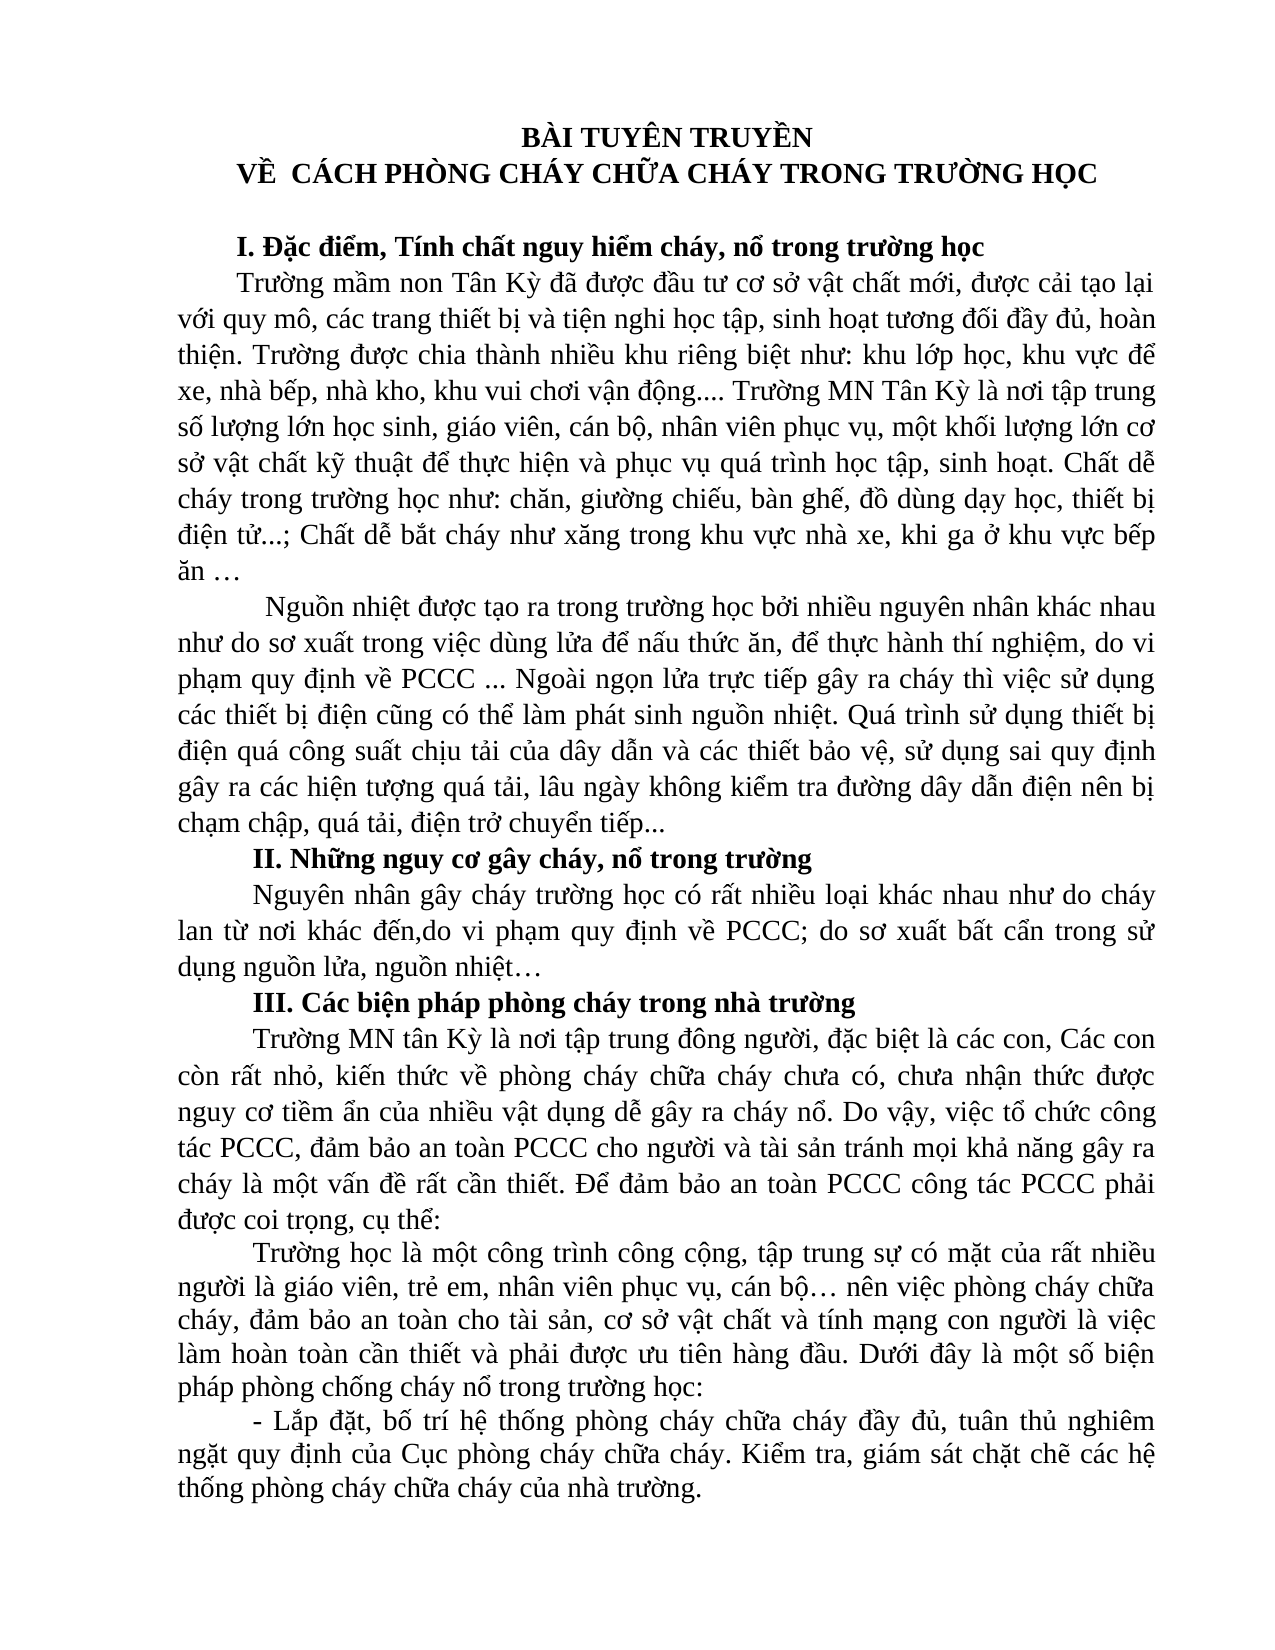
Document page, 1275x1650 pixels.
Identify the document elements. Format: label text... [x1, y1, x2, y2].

text Trường học là một công trình công cộng, tập trung sự có mặt của rất nhiều người là giáo viên, trẻ em, nhân viên phục vụ, cán bộ… nên việc phòng cháy chữa cháy, đảm bảo an toàn cho tài sản, cơ sở vật chất và tính mạng con người là việc làm hoàn toàn cần thiết và phải được ưu tiên hàng đầu. Dưới đây là một số biện pháp phòng chống cháy nổ trong trường học: [177, 1235, 1157, 1403]
text Trường mầm non Tân Kỳ đã được đầu tư cơ sở vật chất mới, được cải tạo lại với quy mô, các trang thiết bị và tiện nghi học tập, sinh hoạt tương đối đầy đủ, hoàn thiện. Trường được chia thành nhiều khu riêng biệt như: khu lớp học, khu vực để xe, nhà bếp, nhà kho, khu vui chơi vận động.... Trường MN Tân Kỳ là nơi tập trung số lượng lớn học sinh, giáo viên, cán bộ, nhân viên phục vụ, một khối lượng lớn cơ sở vật chất kỹ thuật để thực hiện và phục vụ quá trình học tập, sinh hoạt. Chất dễ cháy trong trường học như: chăn, giường chiếu, bàn ghế, đồ dùng dạy học, thiết bị điện tử...; Chất dễ bắt cháy như xăng trong khu vực nhà xe, khi ga ở khu vực bếp ăn … [177, 262, 1157, 587]
text - Lắp đặt, bố trí hệ thống phòng cháy chữa cháy đầy đủ, tuân thủ nghiêm ngặt quy định của Cục phòng cháy chữa cháy. Kiểm tra, giám sát chặt chẽ các hệ thống phòng cháy chữa cháy của nhà trường. [177, 1403, 1157, 1504]
text I. Đặc điểm, Tính chất nguy hiểm cháy, nổ trong trường học [177, 226, 1157, 262]
text Nguồn nhiệt được tạo ra trong trường học bởi nhiều nguyên nhân khác nhau như do sơ xuất trong việc dùng lửa để nấu thức ăn, để thực hành thí nghiệm, do vi phạm quy định về PCCC ... Ngoài ngọn lửa trực tiếp gây ra cháy thì việc sử dụng các thiết bị điện cũng có thể làm phát sinh nguồn nhiệt. Quá trình sử dụng thiết bị điện quá công suất chịu tải của dây dẫn và các thiết bảo vệ, sử dụng sai quy định gây ra các hiện tượng quá tải, lâu ngày không kiểm tra đường dây dẫn điện nên bị chạm chập, quá tải, điện trở chuyển tiếp... [177, 587, 1157, 839]
text VỀ CÁCH PHÒNG CHÁY CHỮA CHÁY TRONG TRƯỜNG HỌC [177, 154, 1157, 190]
text Nguyên nhân gây cháy trường học có rất nhiều loại khác nhau như do cháy lan từ nơi khác đến,do vi phạm quy định về PCCC; do sơ xuất bất cẩn trong sử dụng nguồn lửa, nguồn nhiệt… [177, 875, 1157, 983]
text II. Những nguy cơ gây cháy, nổ trong trường [177, 839, 1157, 875]
text Trường MN tân Kỳ là nơi tập trung đông người, đặc biệt là các con, Các con còn rất nhỏ, kiến thức về phòng cháy chữa cháy chưa có, chưa nhận thức được nguy cơ tiềm ẩn của nhiều vật dụng dễ gây ra cháy nổ. Do vậy, việc tổ chức công tác PCCC, đảm bảo an toàn PCCC cho người và tài sản tránh mọi khả năng gây ra cháy là một vấn đề rất cần thiết. Để đảm bảo an toàn PCCC công tác PCCC phải được coi trọng, cụ thể: [177, 1019, 1157, 1235]
text BÀI TUYÊN TRUYỀN [177, 118, 1157, 154]
text III. Các biện pháp phòng cháy trong nhà trường [177, 983, 1157, 1019]
